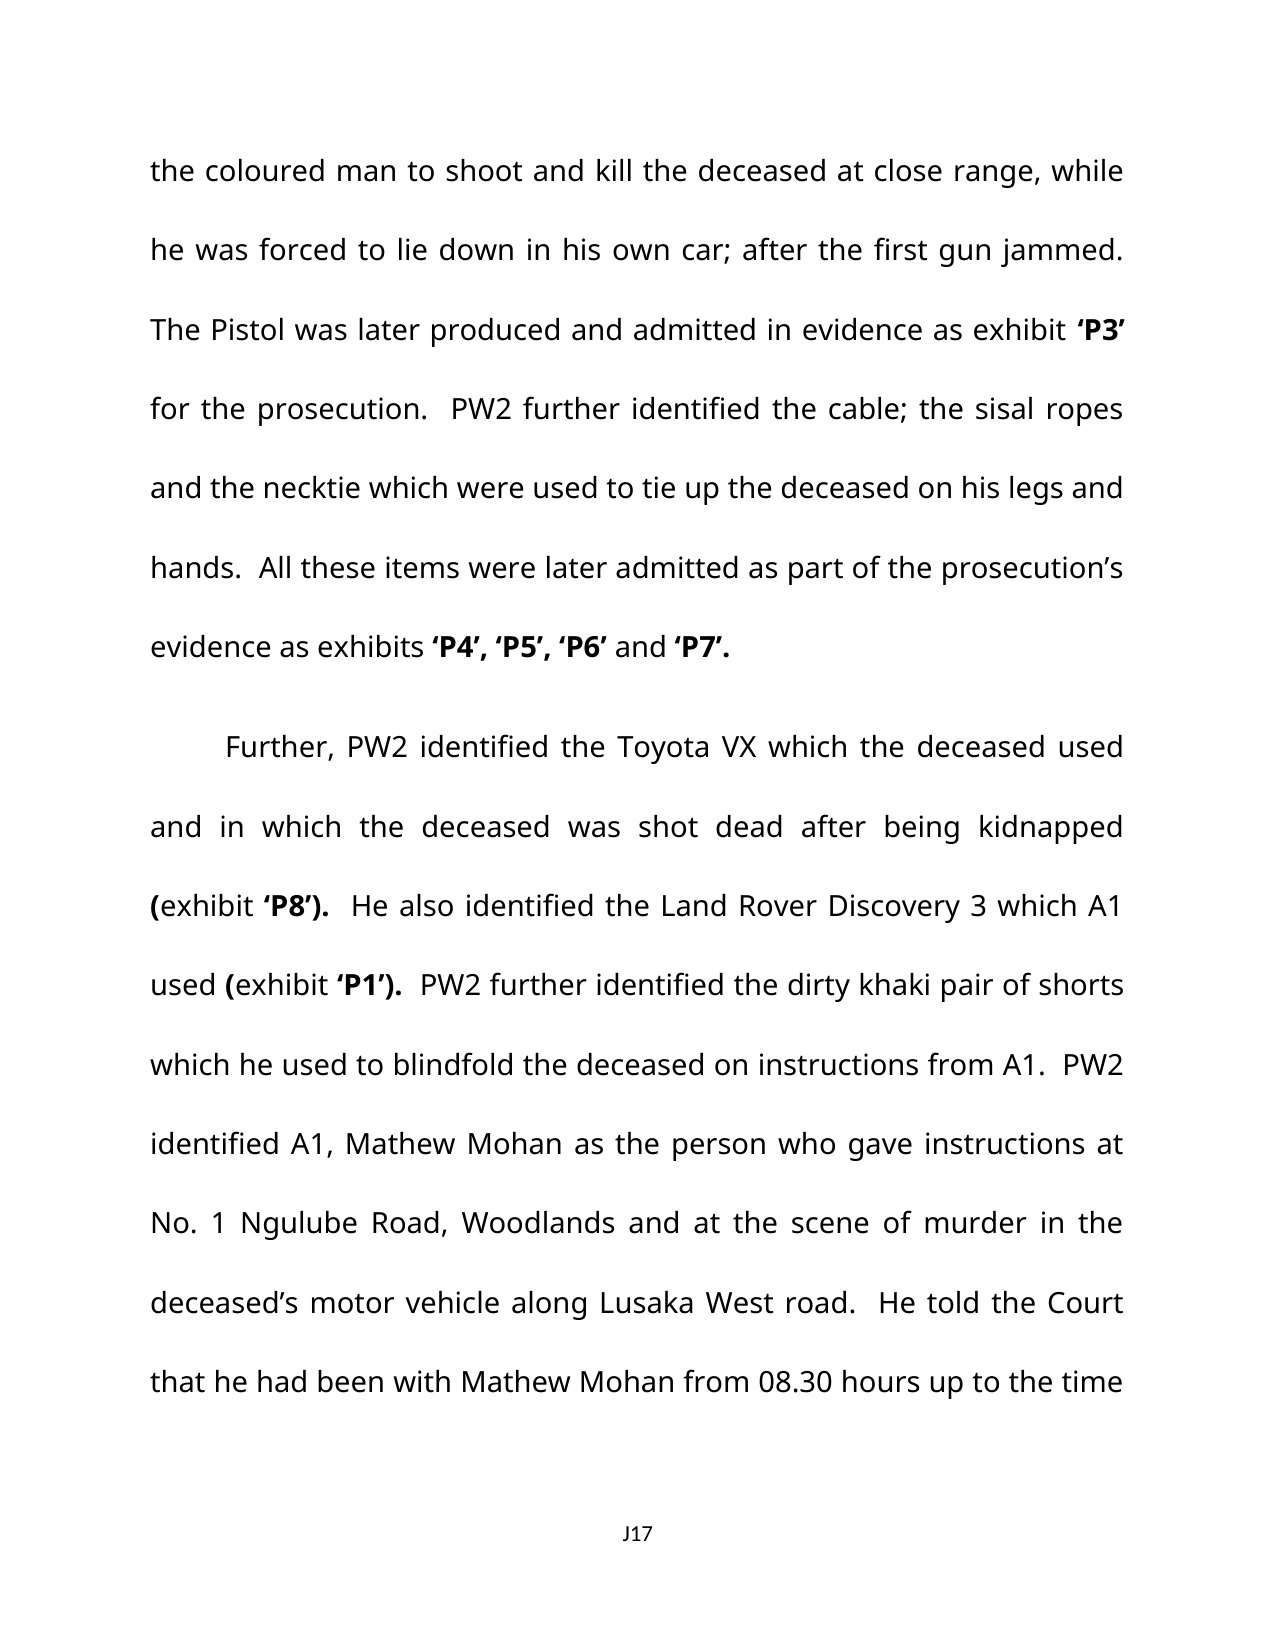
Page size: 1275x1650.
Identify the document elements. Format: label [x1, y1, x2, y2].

text [150, 150, 1125, 666]
text [150, 726, 1125, 1401]
